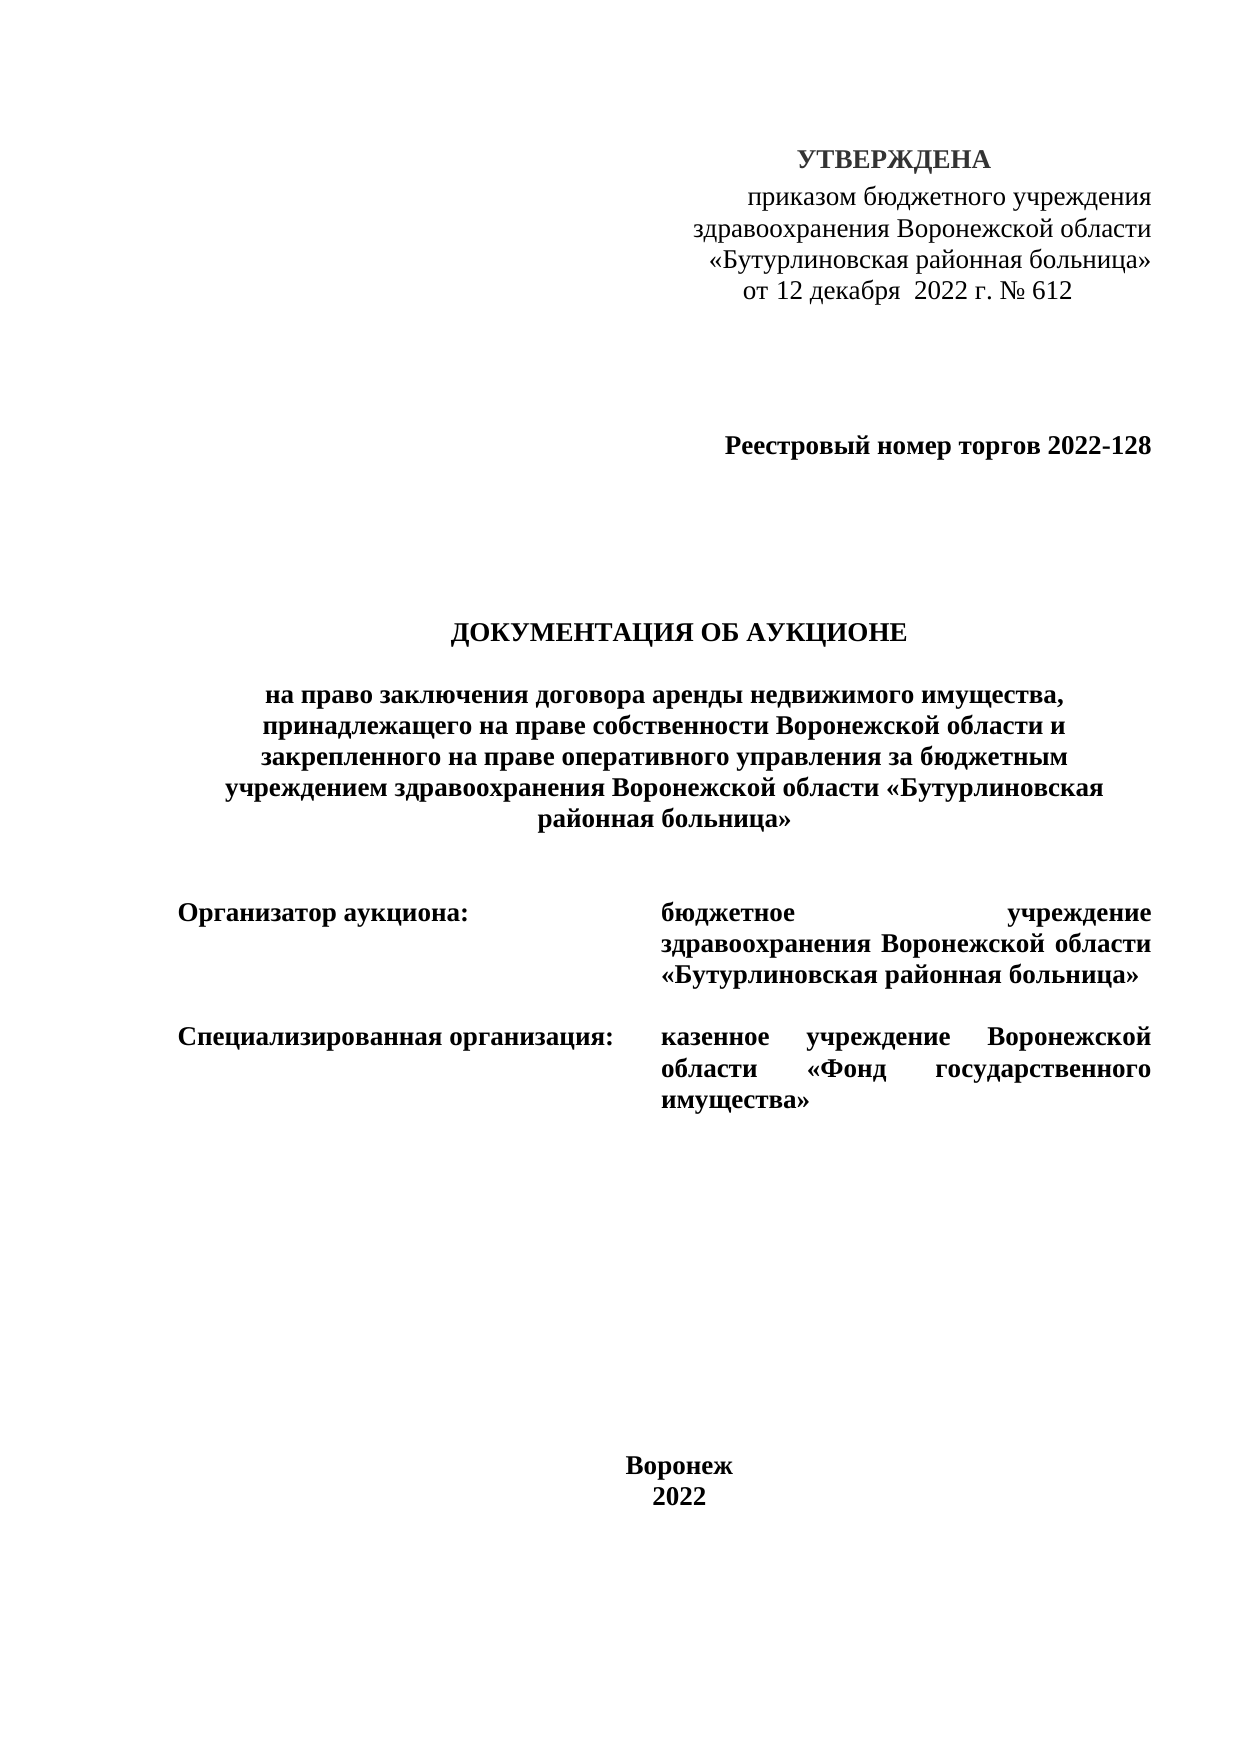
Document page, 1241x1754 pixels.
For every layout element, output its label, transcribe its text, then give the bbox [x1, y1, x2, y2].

text на право заключения договора аренды недвижимого имущества, принадлежащего на праве собственности Воронежской области и закрепленного на праве оперативного управления за бюджетным учреждением здравоохранения Воронежской области «Бутурлиновская районная больница» [177, 678, 1152, 834]
table_cell казенное учреждение Воронежской области «Фонд государственного имущества» [650, 1021, 1163, 1114]
table_header бюджетное учреждение здравоохранения Воронежской области «Бутурлиновская районная больница» [650, 896, 1163, 1021]
table_cell Специализированная организация: [166, 1021, 649, 1114]
text от 12 декабря 2022 г. № 612 [177, 274, 1152, 305]
text приказом бюджетного учреждения [177, 181, 1152, 212]
text здравоохранения Воронежской области [177, 212, 1152, 243]
text 2022 [177, 1481, 1152, 1512]
text ДОКУМЕНТАЦИЯ ОБ АУКЦИОНЕ [177, 616, 1152, 647]
table_header Организатор аукциона: [166, 896, 649, 1021]
text Реестровый номер торгов 2022-128 [177, 429, 1152, 460]
text Воронеж [177, 1449, 1152, 1481]
text «Бутурлиновская районная больница» [177, 243, 1152, 274]
subtitle УТВЕРЖДЕНА [177, 143, 1152, 174]
